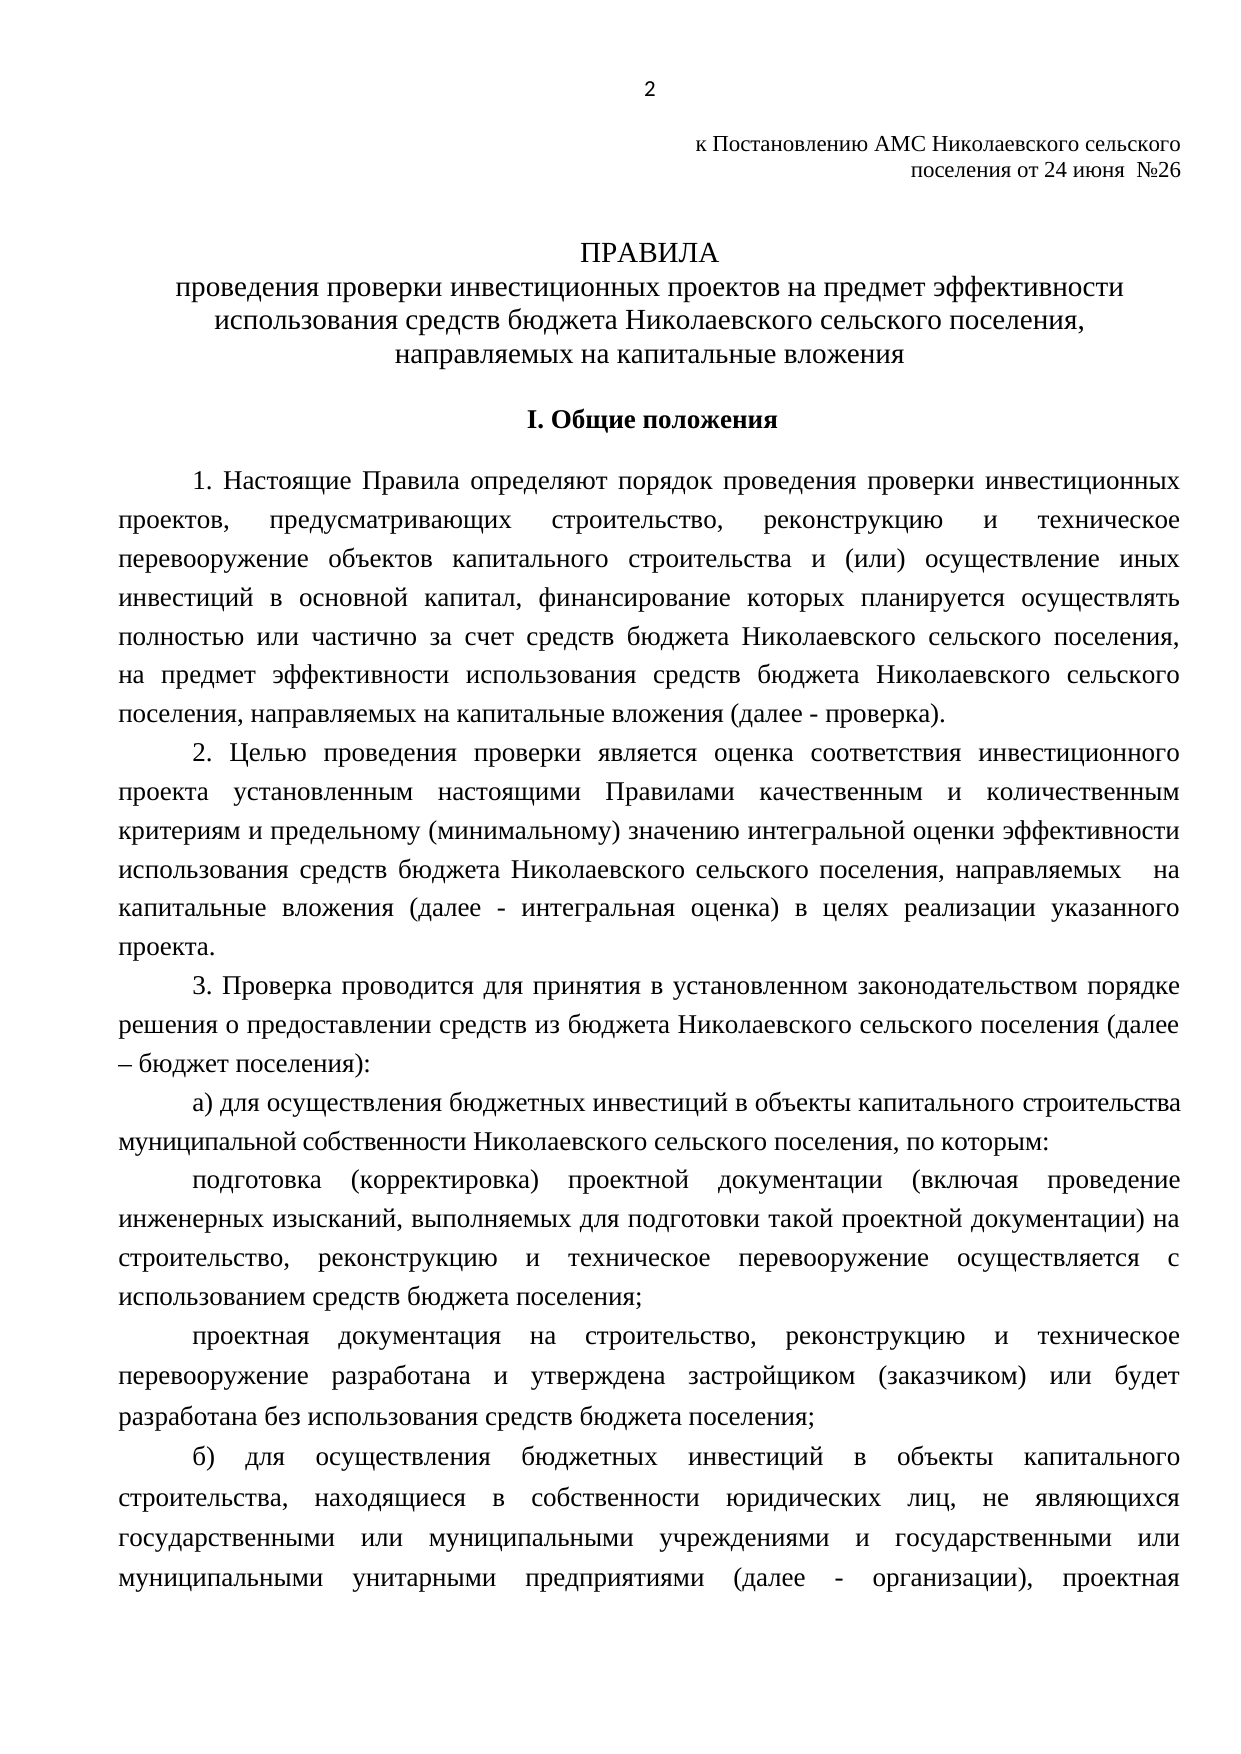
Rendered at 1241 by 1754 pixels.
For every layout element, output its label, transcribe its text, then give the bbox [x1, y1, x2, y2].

text к Постановлению АМС Николаевского сельского [118, 130, 1181, 156]
text 2. Целью проведения проверки является оценка соответствия инвестиционного проекта установленным настоящими Правилами качественным и количественным критериям и предельному (минимальному) значению интегральной оценки эффективности использования средств бюджета Николаевского сельского поселения, направляемых на капитальные вложения (далее - интегральная оценка) в целях реализации указанного проекта. [118, 736, 1181, 962]
text 3. Проверка проводится для принятия в установленном законодательством порядке решения о предоставлении средств из бюджета Николаевского сельского поселения (далее – бюджет поселения): [118, 969, 1181, 1078]
text поселения от 24 июня №26 [118, 156, 1181, 182]
text направляемых на капитальные вложения [118, 336, 1181, 369]
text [118, 1440, 1181, 1593]
text проведения проверки инвестиционных проектов на предмет эффективности использования средств бюджета Николаевского сельского поселения, [118, 269, 1181, 336]
text проектная документация на строительство, реконструкцию и техническое перевооружение разработана и утверждена застройщиком (заказчиком) или будет разработана без использования средств бюджета поселения; [118, 1319, 1181, 1431]
text а) для осуществления бюджетных инвестиций в объекты капитального строительства муниципальной собственности Николаевского сельского поселения, по которым: [118, 1086, 1181, 1156]
text 1. Настоящие Правила определяют порядок проведения проверки инвестиционных проектов, предусматривающих строительство, реконструкцию и техническое перевооружение объектов капитального строительства и (или) осуществление иных инвестиций в основной капитал, финансирование которых планируется осуществлять полностью или частично за счет средств бюджета Николаевского сельского поселения, на предмет эффективности использования средств бюджета Николаевского сельского поселения, направляемых на капитальные вложения (далее - проверка). [118, 464, 1181, 728]
text ПРАВИЛА [118, 235, 1181, 269]
text I. Общие положения [118, 403, 1181, 434]
text подготовка (корректировка) проектной документации (включая проведение инженерных изысканий, выполняемых для подготовки такой проектной документации) на строительство, реконструкцию и техническое перевооружение осуществляется с использованием средств бюджета поселения; [118, 1163, 1181, 1311]
